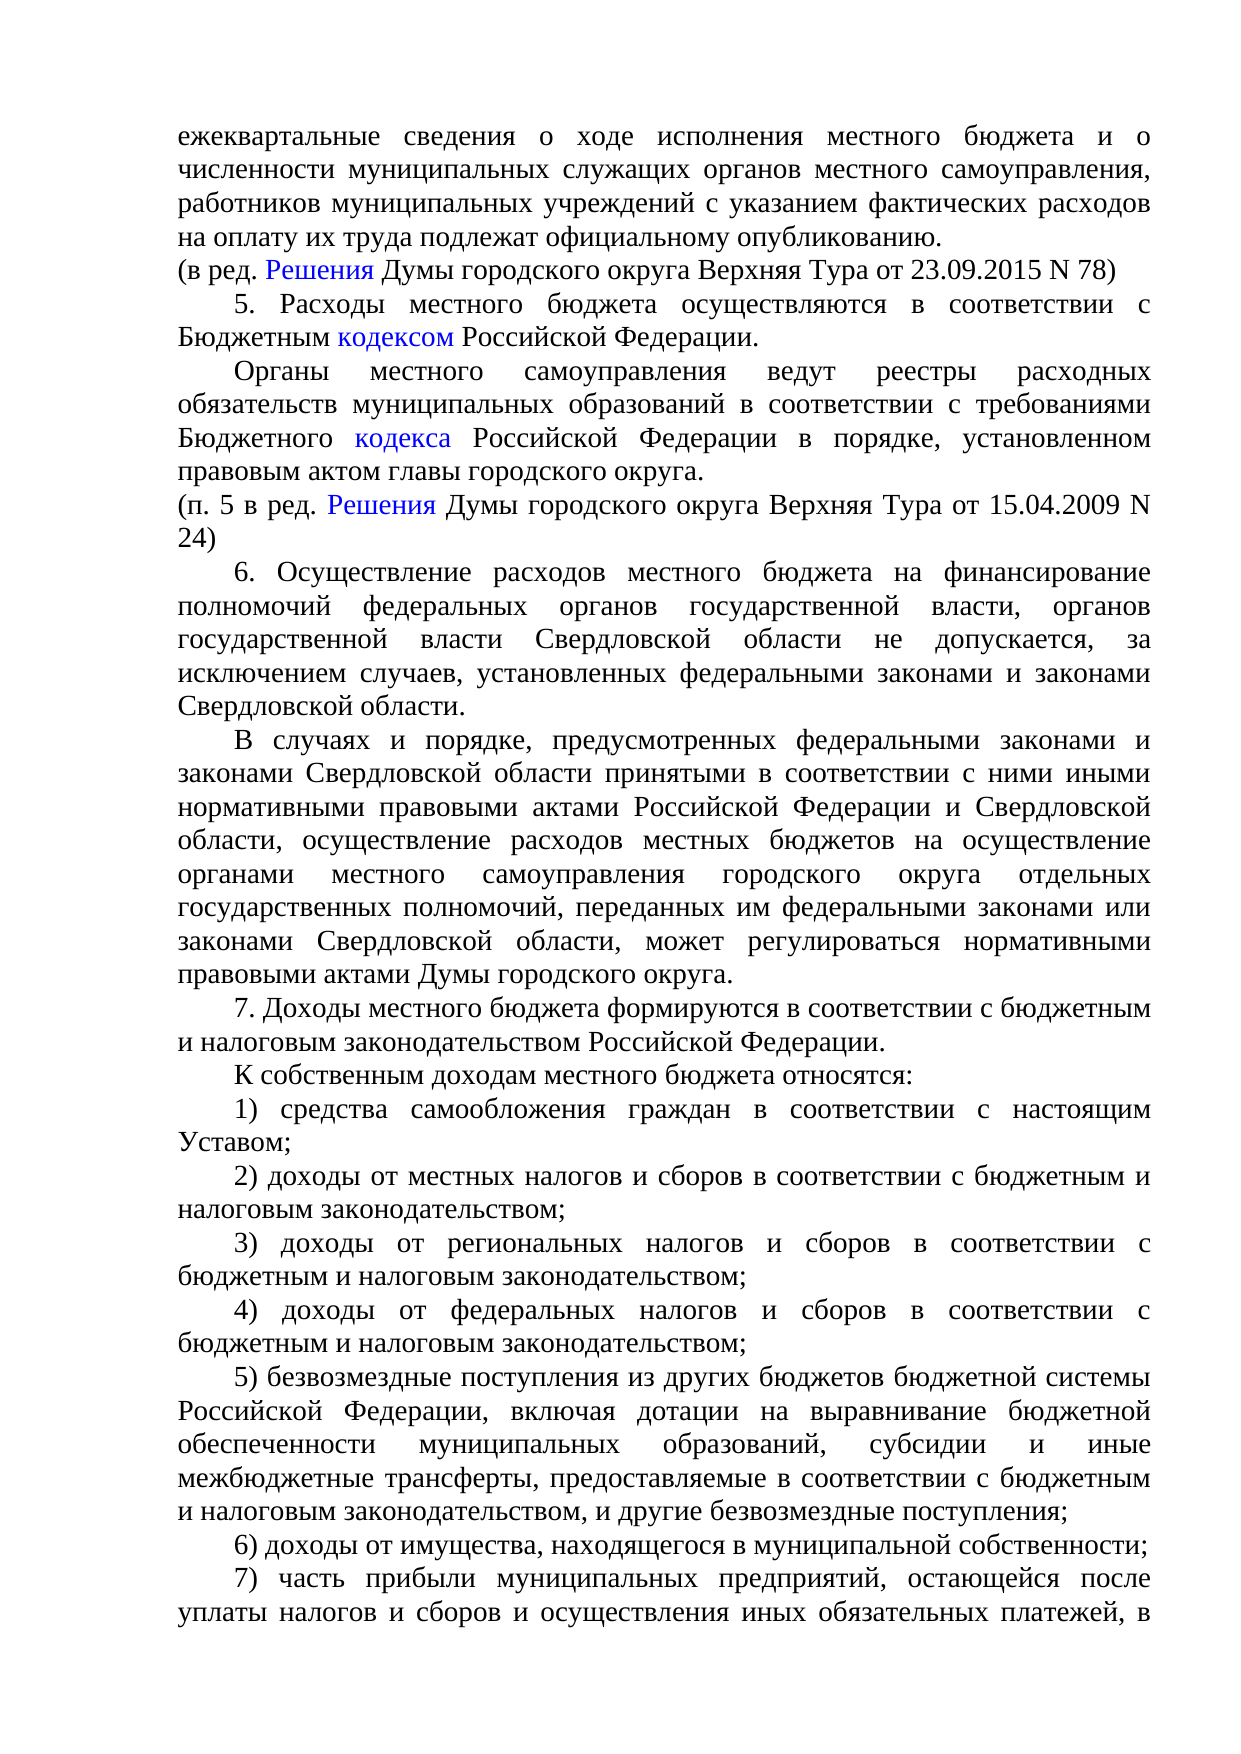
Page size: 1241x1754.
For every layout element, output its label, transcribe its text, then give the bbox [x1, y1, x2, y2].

text 6. Осуществление расходов местного бюджета на финансирование полномочий федеральных органов государственной власти, органов государственной власти Свердловской области не допускается, за исключением случаев, установленных федеральными законами и законами Свердловской области. [177, 554, 1152, 722]
text 3) доходы от региональных налогов и сборов в соответствии с бюджетным и налоговым законодательством; [177, 1225, 1152, 1292]
text 2) доходы от местных налогов и сборов в соответствии с бюджетным и налоговым законодательством; [177, 1158, 1152, 1225]
text (в ред. Решения Думы городского округа Верхняя Тура от 23.09.2015 N 78) [177, 252, 1152, 286]
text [177, 118, 1152, 252]
text Органы местного самоуправления ведут реестры расходных обязательств муниципальных образований в соответствии с требованиями Бюджетного кодекса Российской Федерации в порядке, установленном правовым актом главы городского округа. [177, 353, 1152, 487]
text (п. 5 в ред. Решения Думы городского округа Верхняя Тура от 15.04.2009 N 24) [177, 487, 1152, 554]
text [177, 1560, 1152, 1627]
text 5) безвозмездные поступления из других бюджетов бюджетной системы Российской Федерации, включая дотации на выравнивание бюджетной обеспеченности муниципальных образований, субсидии и иные межбюджетные трансферты, предоставляемые в соответствии с бюджетным и налоговым законодательством, и другие безвозмездные поступления; [177, 1359, 1152, 1527]
text К собственным доходам местного бюджета относятся: [177, 1057, 1152, 1091]
text 7. Доходы местного бюджета формируются в соответствии с бюджетным и налоговым законодательством Российской Федерации. [177, 990, 1152, 1057]
text 6) доходы от имущества, находящегося в муниципальной собственности; [177, 1527, 1152, 1560]
text 5. Расходы местного бюджета осуществляются в соответствии с Бюджетным кодексом Российской Федерации. [177, 286, 1152, 353]
text 4) доходы от федеральных налогов и сборов в соответствии с бюджетным и налоговым законодательством; [177, 1292, 1152, 1359]
text В случаях и порядке, предусмотренных федеральными законами и законами Свердловской области принятыми в соответствии с ними иными нормативными правовыми актами Российской Федерации и Свердловской области, осуществление расходов местных бюджетов на осуществление органами местного самоуправления городского округа отдельных государственных полномочий, переданных им федеральными законами или законами Свердловской области, может регулироваться нормативными правовыми актами Думы городского округа. [177, 722, 1152, 990]
text 1) средства самообложения граждан в соответствии с настоящим Уставом; [177, 1091, 1152, 1158]
